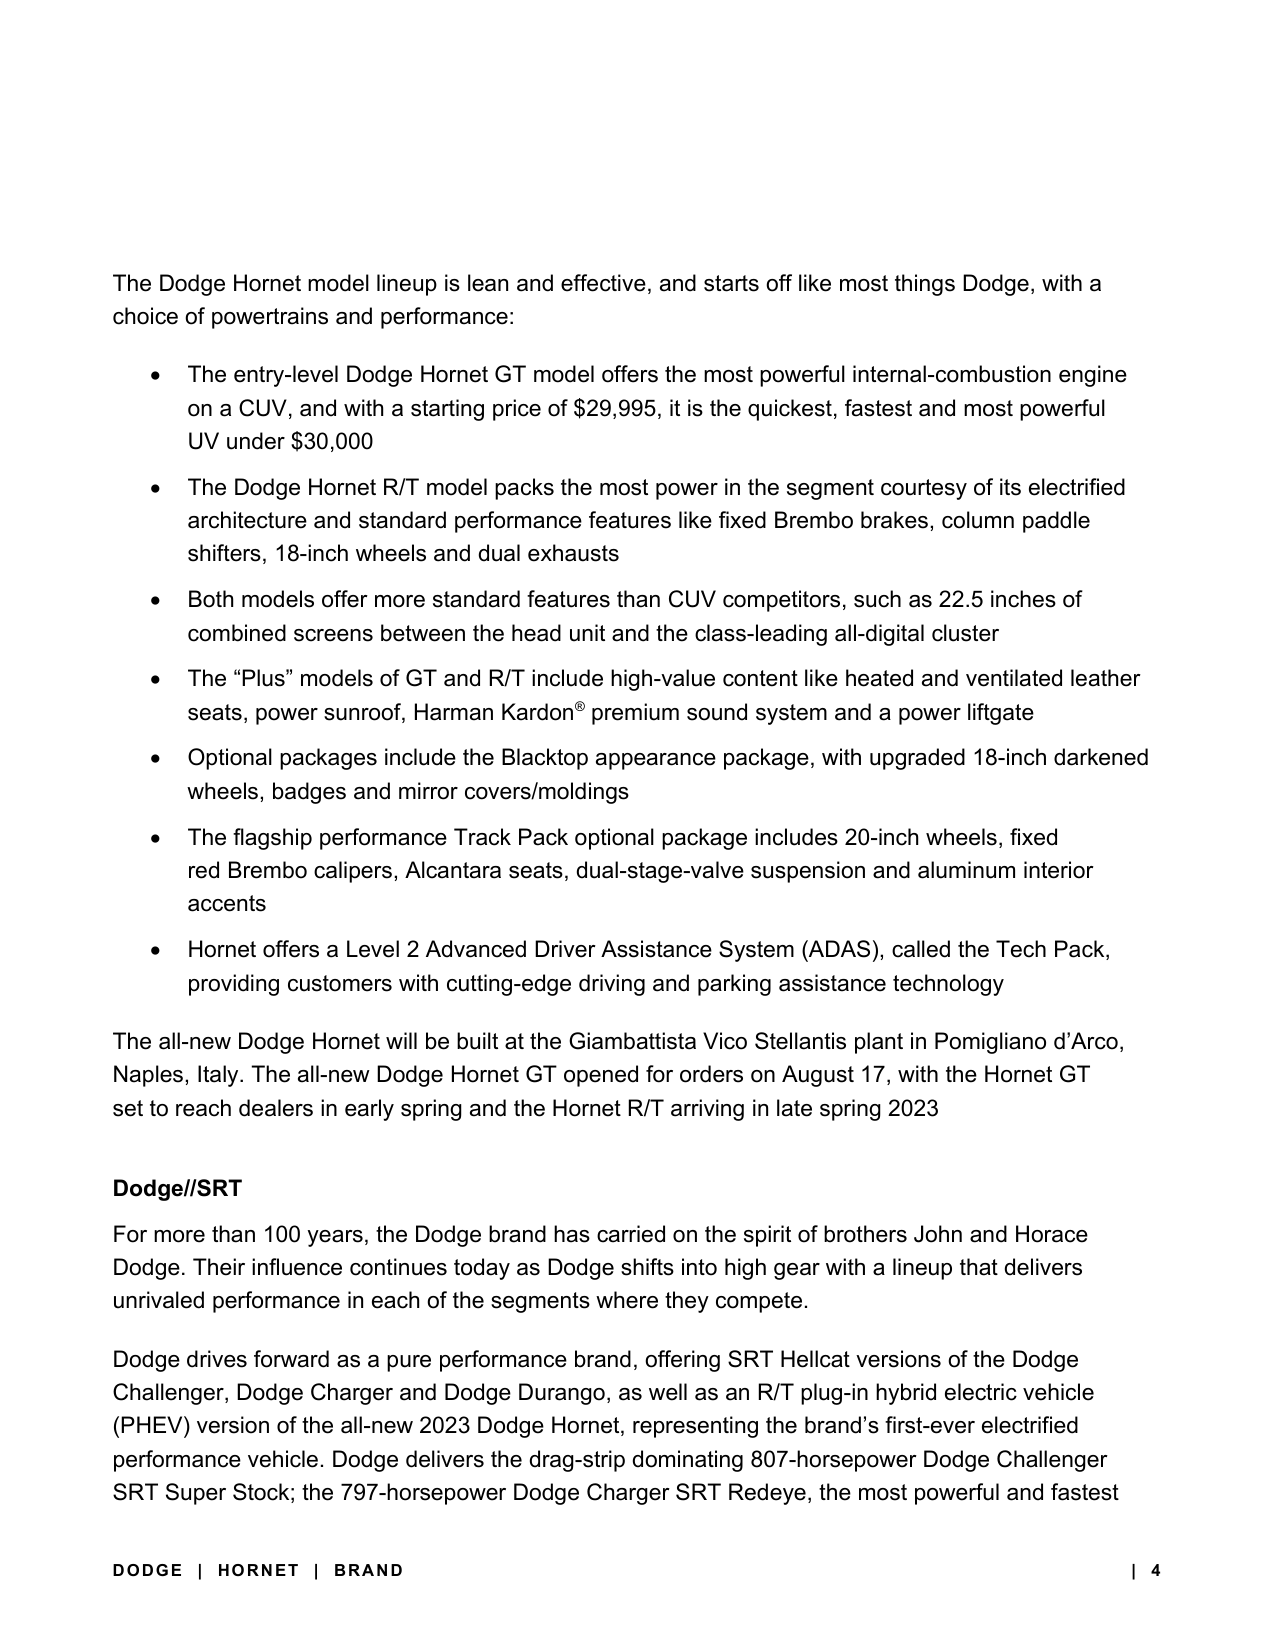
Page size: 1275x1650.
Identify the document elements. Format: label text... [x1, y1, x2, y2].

text The all-new Dodge Hornet will be built at the Giambattista Vico Stellantis plant in Pomigliano d’Arco, Naples, Italy. The all-new Dodge Hornet GT opened for orders on August 17, with the Hornet GT set to reach dealers in early spring and the Hornet R/T arriving in late spring 2023 [112, 1021, 1162, 1121]
text Hornet offers a Level 2 Advanced Driver Assistance System (ADAS), called the Tech Pack, providing customers with cutting-edge driving and parking assistance technology [150, 929, 1162, 996]
list Optional packages include the Blacktop appearance package, with upgraded 18-inch darkened wheels, badges and mirror covers/moldings [150, 737, 1162, 804]
list Both models offer more standard features than CUV competitors, such as 22.5 inches of combined screens between the head unit and the class-leading all-digital cluster [150, 579, 1162, 646]
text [112, 1339, 1162, 1506]
text For more than 100 years, the Dodge brand has carried on the spirit of brothers John and Horace Dodge. Their influence continues today as Dodge shifts into high gear with a lineup that delivers unrivaled performance in each of the segments where they compete. [112, 1214, 1162, 1314]
text The Dodge Hornet model lineup is lean and effective, and starts off like most things Dodge, with a choice of powertrains and performance: [112, 262, 1162, 329]
list The Dodge Hornet R/T model packs the most power in the segment courtesy of its electrified architecture and standard performance features like fixed Brembo brakes, column paddle shifters, 18-inch wheels and dual exhausts [150, 467, 1162, 567]
subtitle Dodge//SRT [112, 1175, 1162, 1201]
list The entry-level Dodge Hornet GT model offers the most powerful internal-combustion engine on a CUV, and with a starting price of $29,995, it is the quickest, fastest and most powerful UV under $30,000 [150, 354, 1162, 454]
list The “Plus” models of GT and R/T include high-value content like heated and ventilated leather seats, power sunroof, Harman Kardon® premium sound system and a power liftgate [150, 658, 1162, 725]
list The flagship performance Track Pack optional package includes 20-inch wheels, fixed red Brembo calipers, Alcantara seats, dual-stage-valve suspension and aluminum interior accents [150, 817, 1162, 917]
